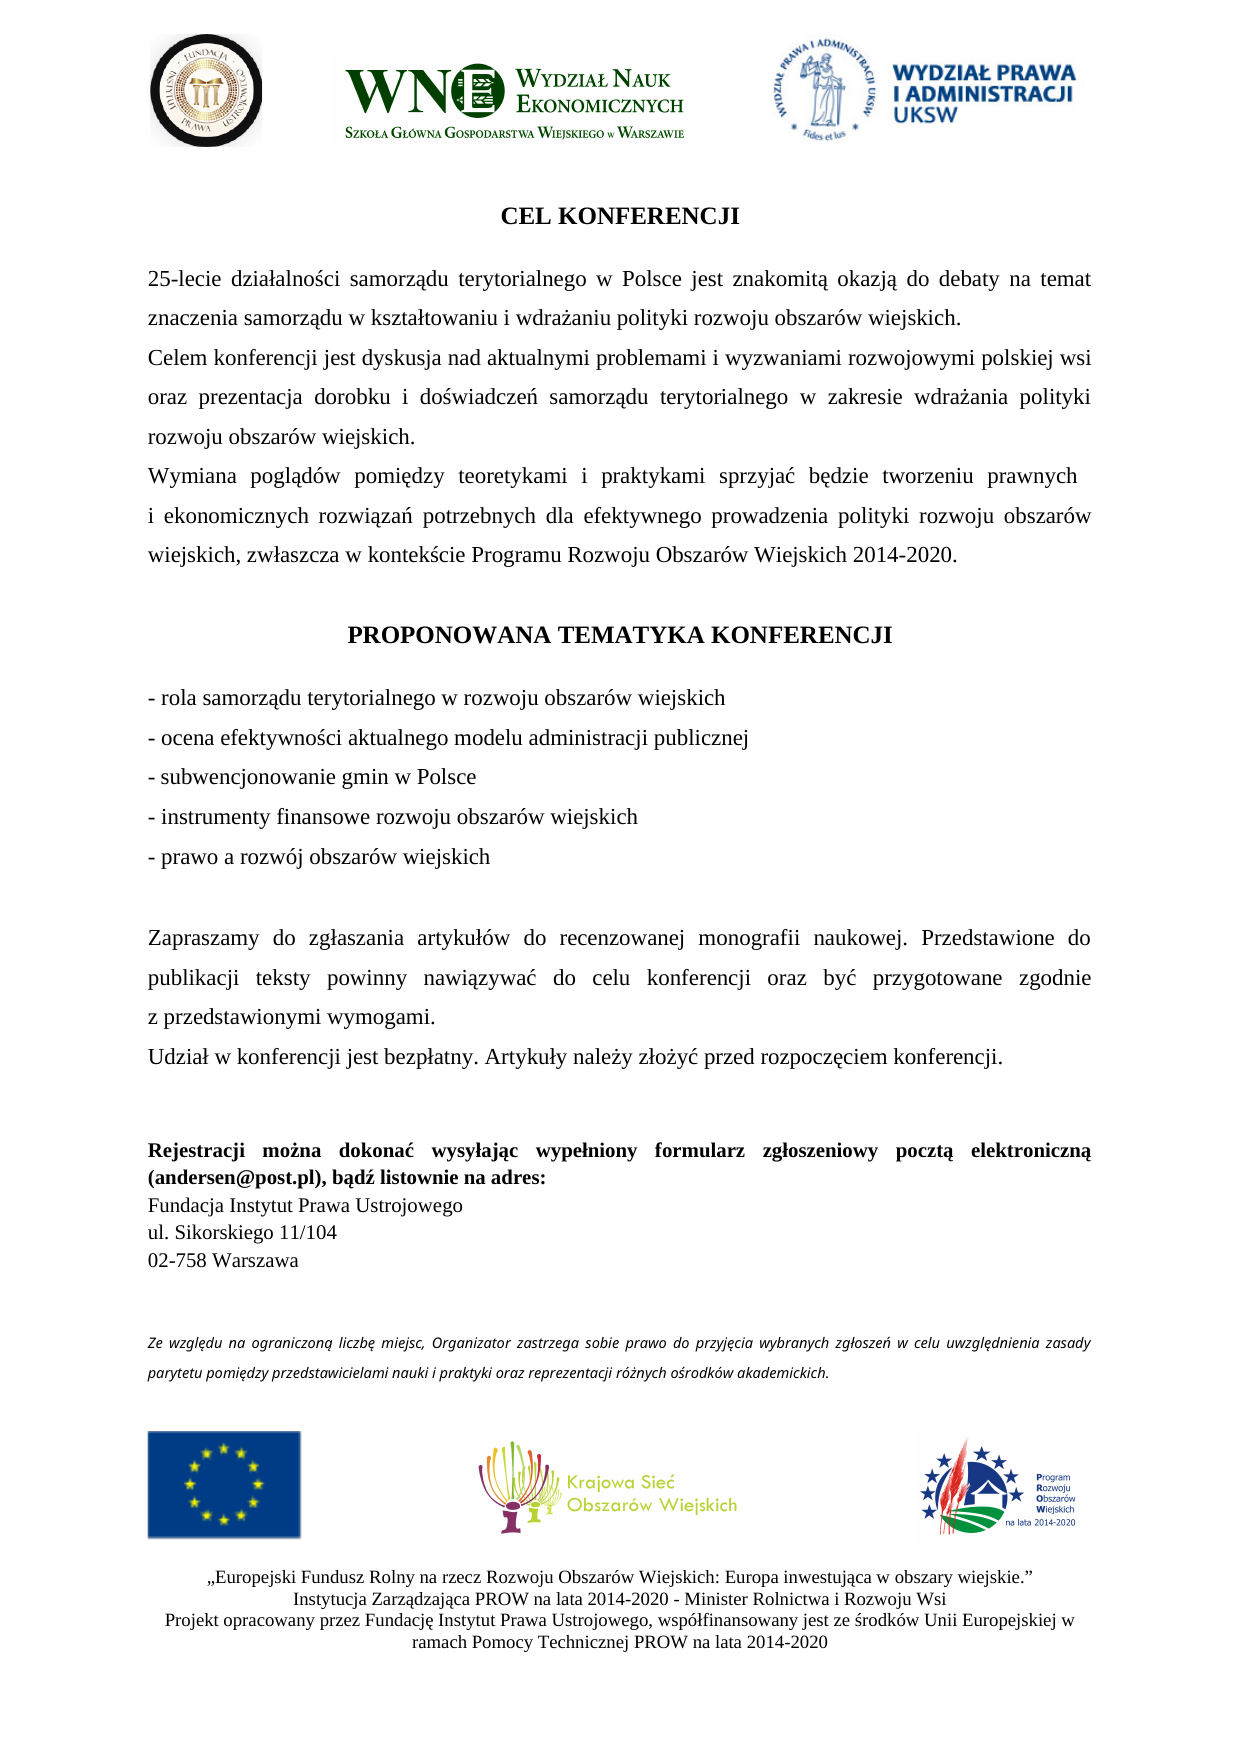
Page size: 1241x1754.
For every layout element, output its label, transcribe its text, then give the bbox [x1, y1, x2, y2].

text Celem konferencji jest dyskusja nad aktualnymi problemami i wyzwaniami rozwojowymi polskiej wsi oraz prezentacja dorobku i doświadczeń samorządu terytorialnego w zakresie wdrażania polityki rozwoju obszarów wiejskich. [148, 344, 1093, 449]
picture [913, 1431, 1088, 1544]
picture [331, 53, 693, 148]
text - instrumenty finansowe rozwoju obszarów wiejskich [148, 803, 1086, 830]
text PROPONOWANA TEMATYKA KONFERENCJI [148, 620, 1093, 649]
text Udział w konferencji jest bezpłatny. Artykuły należy złożyć przed rozpoczęciem konferencji. [148, 1043, 1086, 1069]
text Rejestracji można dokonać wysyłając wypełniony formularz zgłoszeniowy pocztą elektroniczną (andersen@post.pl), bądź listownie na adres: [148, 1137, 1093, 1189]
text - ocena efektywności aktualnego modelu administracji publicznej [148, 724, 1086, 750]
text Zapraszamy do zgłaszania artykułów do recenzowanej monografii naukowej. Przedstawione do publikacji teksty powinny nawiązywać do celu konferencji oraz być przygotowane zgodnie z przedstawionymi wymogami. [148, 924, 1093, 1030]
text - subwencjonowanie gmin w Polsce [148, 763, 1086, 789]
text 25-lecie działalności samorządu terytorialnego w Polsce jest znakomitą okazją do debaty na temat znaczenia samorządu w kształtowaniu i wdrażaniu polityki rozwoju obszarów wiejskich. [148, 265, 1093, 331]
text CEL KONFERENCJI [148, 201, 1093, 230]
text - rola samorządu terytorialnego w rozwoju obszarów wiejskich [148, 684, 1086, 711]
picture [762, 34, 1088, 147]
text Fundacja Instytut Prawa Ustrojowego ul. Sikorskiego 11/104 02-758 Warszawa [148, 1193, 1093, 1272]
text Wymiana poglądów pomiędzy teoretykami i praktykami sprzyjać będzie tworzeniu prawnych i ekonomicznych rozwiązań potrzebnych dla efektywnego prowadzenia polityki rozwoju obszarów wiejskich, zwłaszcza w kontekście Programu Rozwoju Obszarów Wiejskich 2014-2020. [148, 462, 1093, 568]
picture [468, 1431, 744, 1544]
picture [147, 1431, 306, 1544]
text - prawo a rozwój obszarów wiejskich [148, 843, 1086, 869]
picture [150, 34, 263, 147]
text Ze względu na ograniczoną liczbę miejsc, Organizator zastrzega sobie prawo do przyjęcia wybranych zgłoszeń w celu uwzględnienia zasady parytetu pomiędzy przedstawicielami nauki i praktyki oraz reprezentacji różnych ośrodków akademickich. [148, 1333, 1093, 1383]
